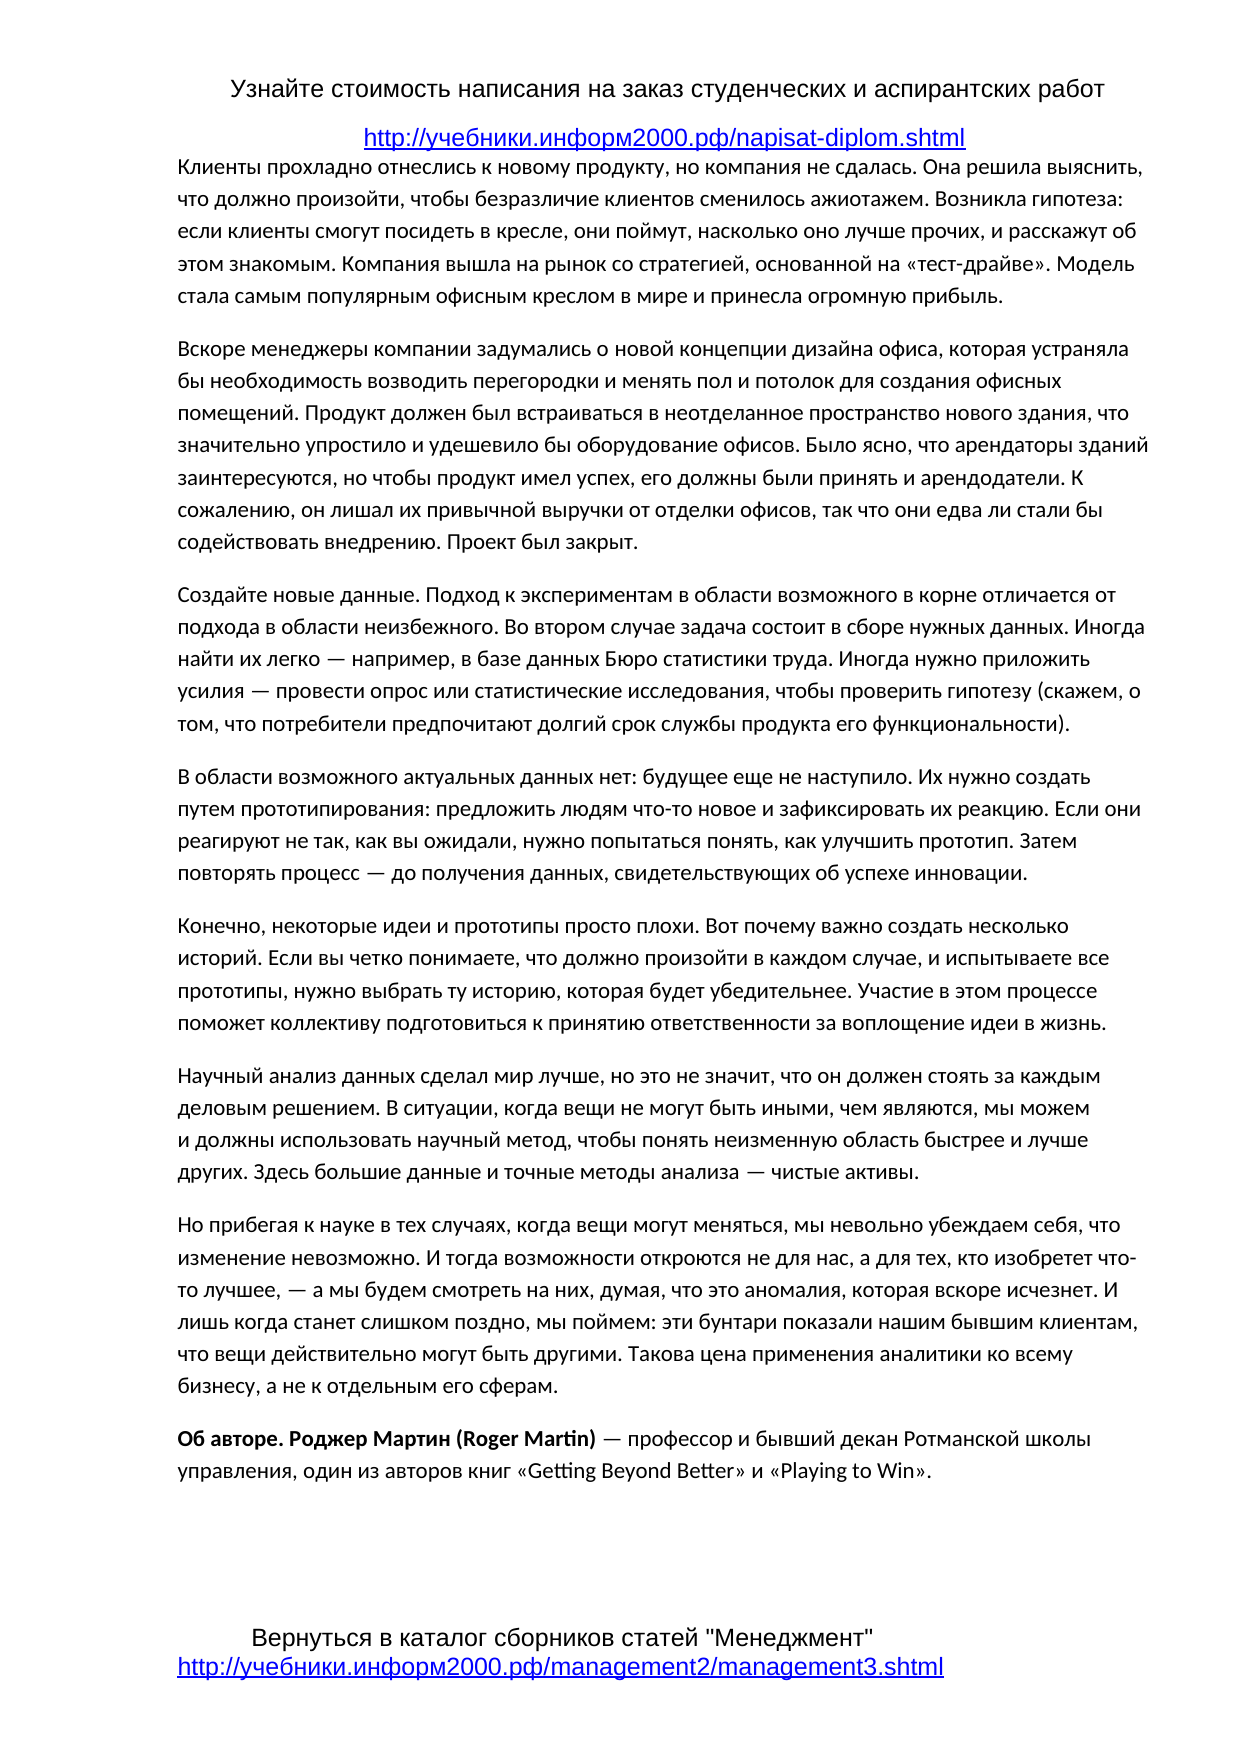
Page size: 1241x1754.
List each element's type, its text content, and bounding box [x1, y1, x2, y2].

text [177, 152, 1152, 309]
text Вскоре менеджеры компании задумались о новой концепции дизайна офиса, которая устраняла бы необходимость возводить перегородки и менять пол и потолок для создания офисных помещений. Продукт должен был встраиваться в неотделанное пространство нового здания, что значительно упростило и удешевило бы оборудование офисов. Было ясно, что арендаторы зданий заинтересуются, но чтобы продукт имел успех, его должны были принять и арендодатели. К сожалению, он лишал их привычной выручки от отделки офисов, так что они едва ли стали бы содействовать внедрению. Проект был закрыт. [177, 334, 1152, 555]
text Конечно, некоторые идеи и прототипы просто плохи. Вот почему важно создать несколько историй. Если вы четко понимаете, что должно произойти в каждом случае, и испытываете все прототипы, нужно выбрать ту историю, которая будет убедительнее. Участие в этом процессе поможет коллективу подготовиться к принятию ответственности за воплощение идеи в жизнь. [177, 911, 1152, 1036]
text Но прибегая к науке в тех случаях, когда вещи могут меняться, мы невольно убеждаем себя, что изменение невозможно. И тогда возможности откроются не для нас, а для тех, кто изобретет что-то лучшее, — а мы будем смотреть на них, думая, что это аномалия, которая вскоре исчезнет. И лишь когда станет слишком поздно, мы поймем: эти бунтари показали нашим бывшим клиентам, что вещи действительно могут быть другими. Такова цена применения аналитики ко всему бизнесу, а не к отдельным его сферам. [177, 1211, 1152, 1399]
text Создайте новые данные. Подход к экспериментам в области возможного в корне отличается от подхода в области неизбежного. Во втором случае задача состоит в сборе нужных данных. Иногда найти их легко — например, в базе данных Бюро статистики труда. Иногда нужно приложить усилия — провести опрос или статистические исследования, чтобы проверить гипотезу (скажем, о том, что потребители предпочитают долгий срок службы продукта его функциональности). [177, 580, 1152, 737]
text Научный анализ данных сделал мир лучше, но это не значит, что он должен стоять за каждым деловым решением. В ситуации, когда вещи не могут быть иными, чем являются, мы можем и должны использовать научный метод, чтобы понять неизменную область быстрее и лучше других. Здесь большие данные и точные методы анализа — чистые активы. [177, 1061, 1152, 1186]
text Об авторе. Роджер Мартин (Roger Martin) — профессор и бывший декан Ротманской школы управления, один из авторов книг «Getting Beyond Better» и «Playing to Win». [177, 1424, 1152, 1485]
text В области возможного актуальных данных нет: будущее еще не наступило. Их нужно создать путем прототипирования: предложить людям что-то новое и зафиксировать их реакцию. Если они реагируют не так, как вы ожидали, нужно попытаться понять, как улучшить прототип. Затем повторять процесс — до получения данных, свидетельствующих об успехе инновации. [177, 762, 1152, 886]
